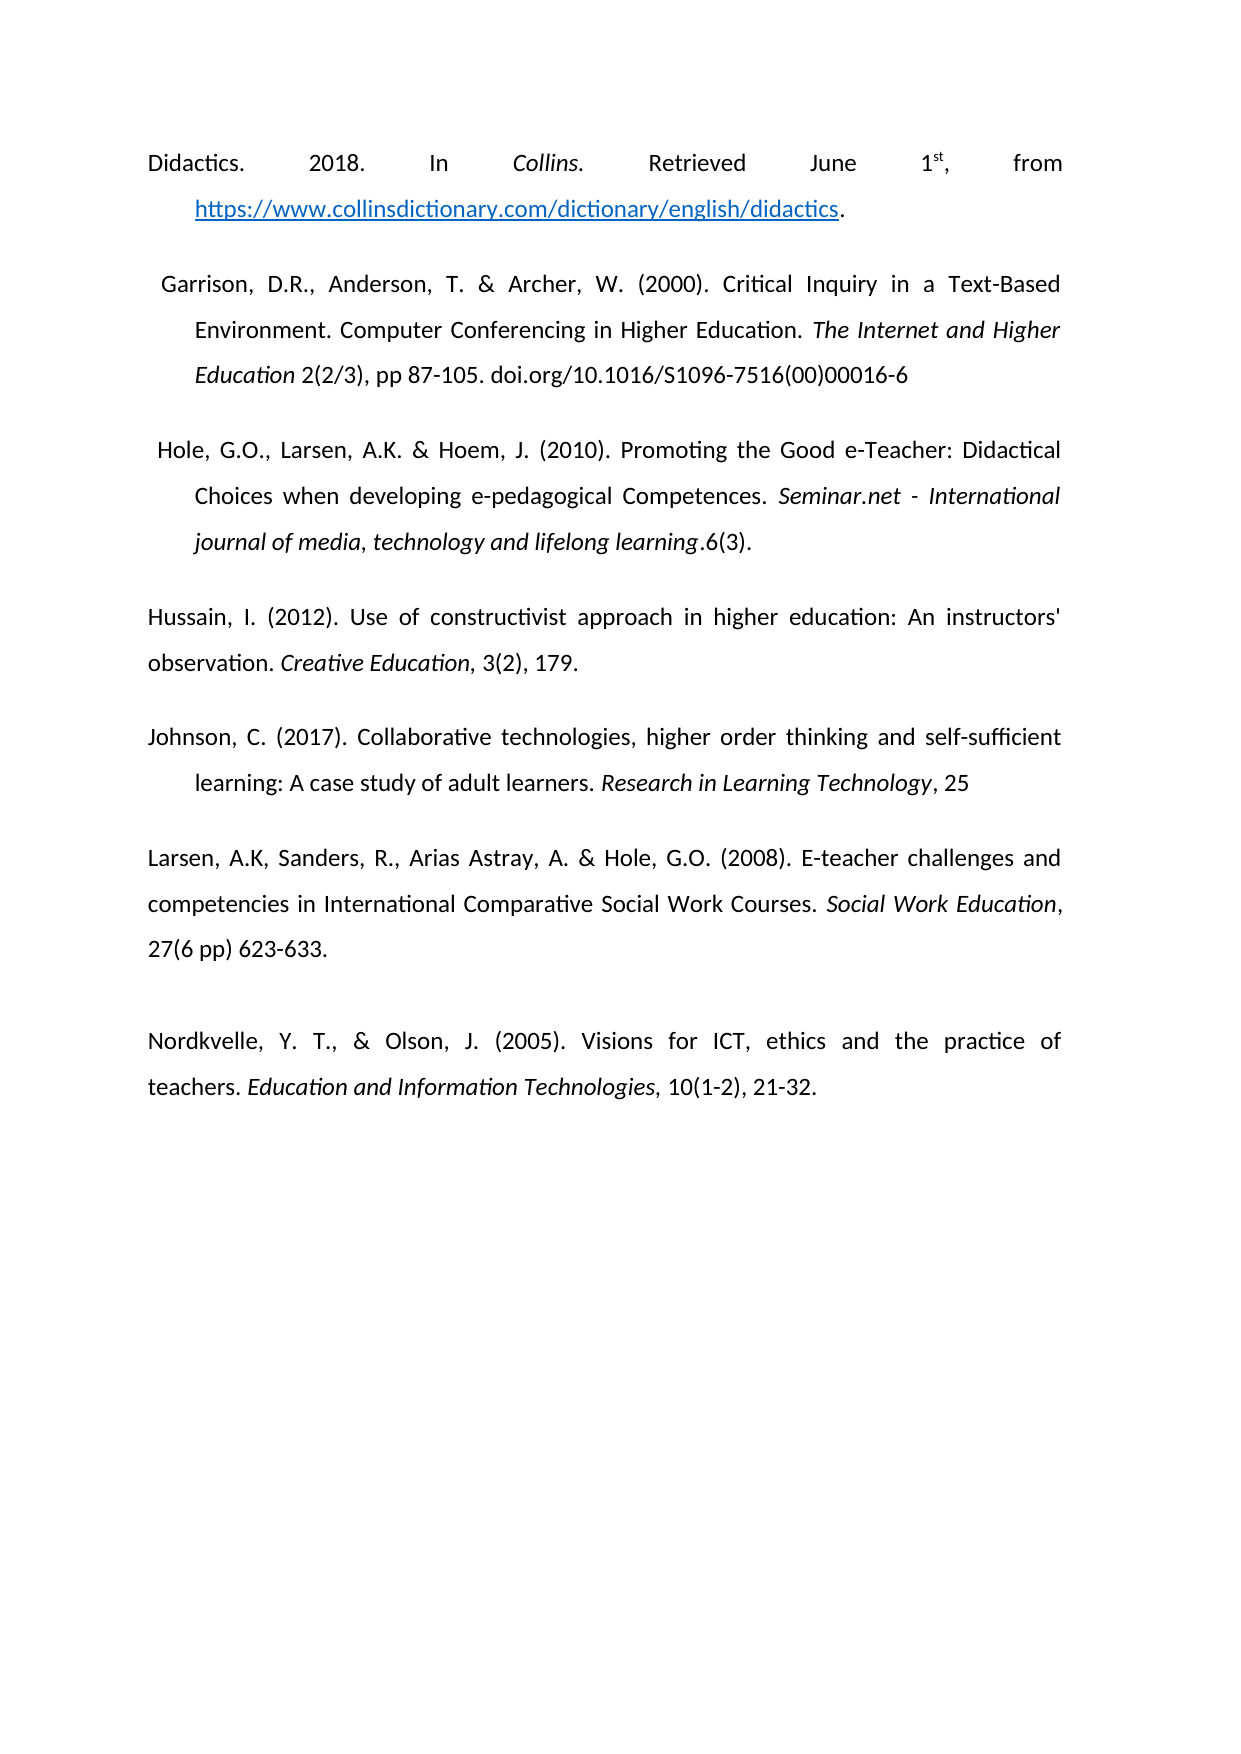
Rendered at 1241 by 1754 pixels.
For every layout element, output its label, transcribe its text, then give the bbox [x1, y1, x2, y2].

text Didactics. 2018. In Collins. Retrieved June 1st, from https://www.collinsdictionary.com/dictionary/english/didactics. [148, 148, 1063, 224]
text Larsen, A.K, Sanders, R., Arias Astray, A. & Hole, G.O. (2008). E-teacher challenges and competencies in International Comparative Social Work Courses. Social Work Education, 27(6 pp) 623-633. [148, 842, 1063, 964]
text Johnson, C. (2017). Collaborative technologies, higher order thinking and self-sufficient learning: A case study of adult learners. Research in Learning Technology, 25 [148, 722, 1063, 798]
text Nordkvelle, Y. T., & Olson, J. (2005). Visions for ICT, ethics and the practice of teachers. Education and Information Technologies, 10(1-2), 21-32. [148, 1025, 1063, 1101]
text Garrison, D.R., Anderson, T. & Archer, W. (2000). Critical Inquiry in a Text-Based Environment. Computer Conferencing in Higher Education. The Internet and Higher Education 2(2/3), pp 87-105. doi.org/10.1016/S1096-7516(00)00016-6 [148, 268, 1063, 390]
text Hole, G.O., Larsen, A.K. & Hoem, J. (2010). Promoting the Good e-Teacher: Didactical Choices when developing e-pedagogical Competences. Seminar.net - International journal of media, technology and lifelong learning.6(3). [148, 434, 1063, 557]
text Hussain, I. (2012). Use of constructivist approach in higher education: An instructors' observation. Creative Education, 3(2), 179. [148, 601, 1063, 677]
